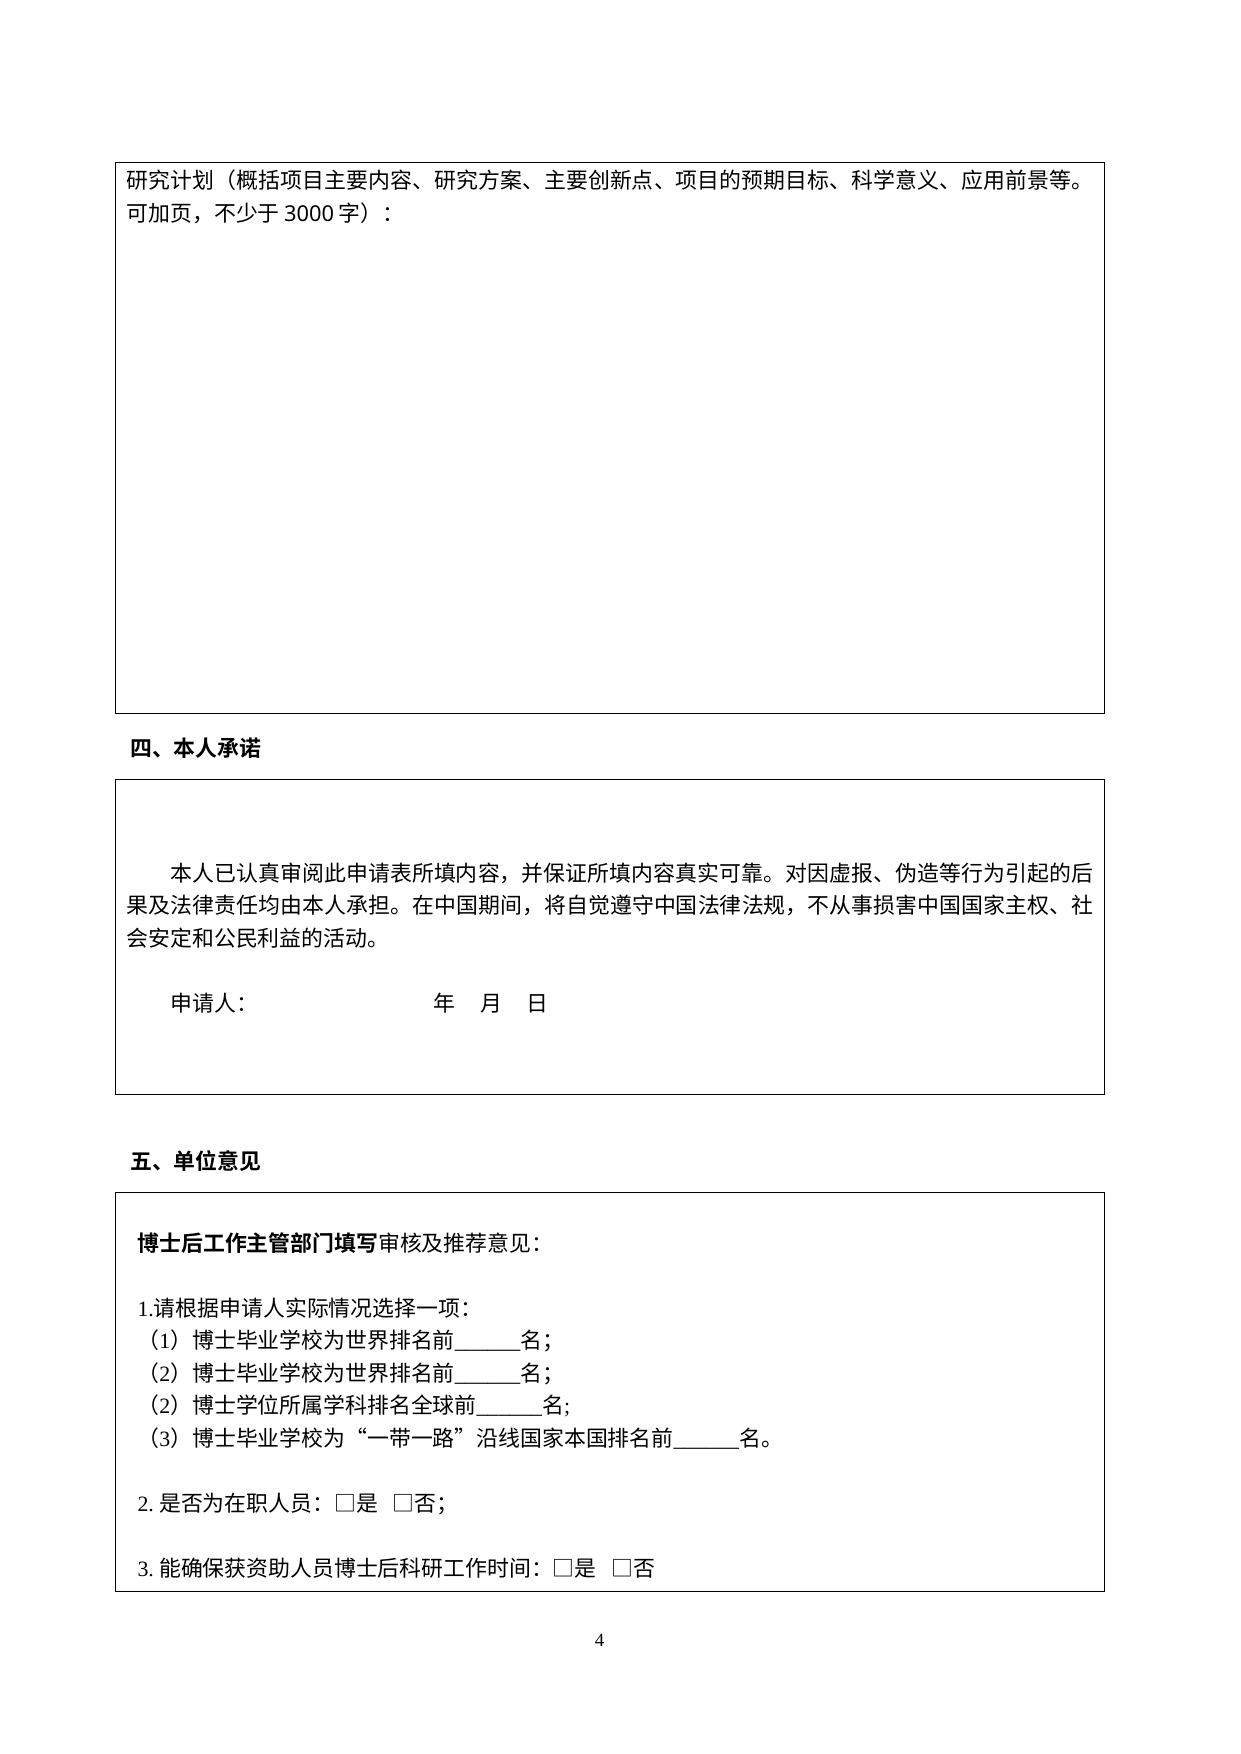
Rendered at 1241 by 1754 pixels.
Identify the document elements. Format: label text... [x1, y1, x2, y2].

table_cell 研究计划（概括项目主要内容、研究方案、主要创新点、项目的预期目标、科学意义、应用前景等。可加页，不少于3000字）： [116, 163, 1104, 713]
table_header 本人已认真审阅此申请表所填内容，并保证所填内容真实可靠。对因虚报、伪造等行为引起的后果及法律责任均由本人承担。在中国期间，将自觉遵守中国法律法规，不从事损害中国国家主权、社会安定和公民利益的活动。 申请人： 年 月 日 [116, 780, 1104, 1093]
text 五、单位意见 [130, 1143, 1069, 1176]
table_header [116, 1193, 1104, 1591]
text 四、本人承诺 [130, 731, 1069, 763]
